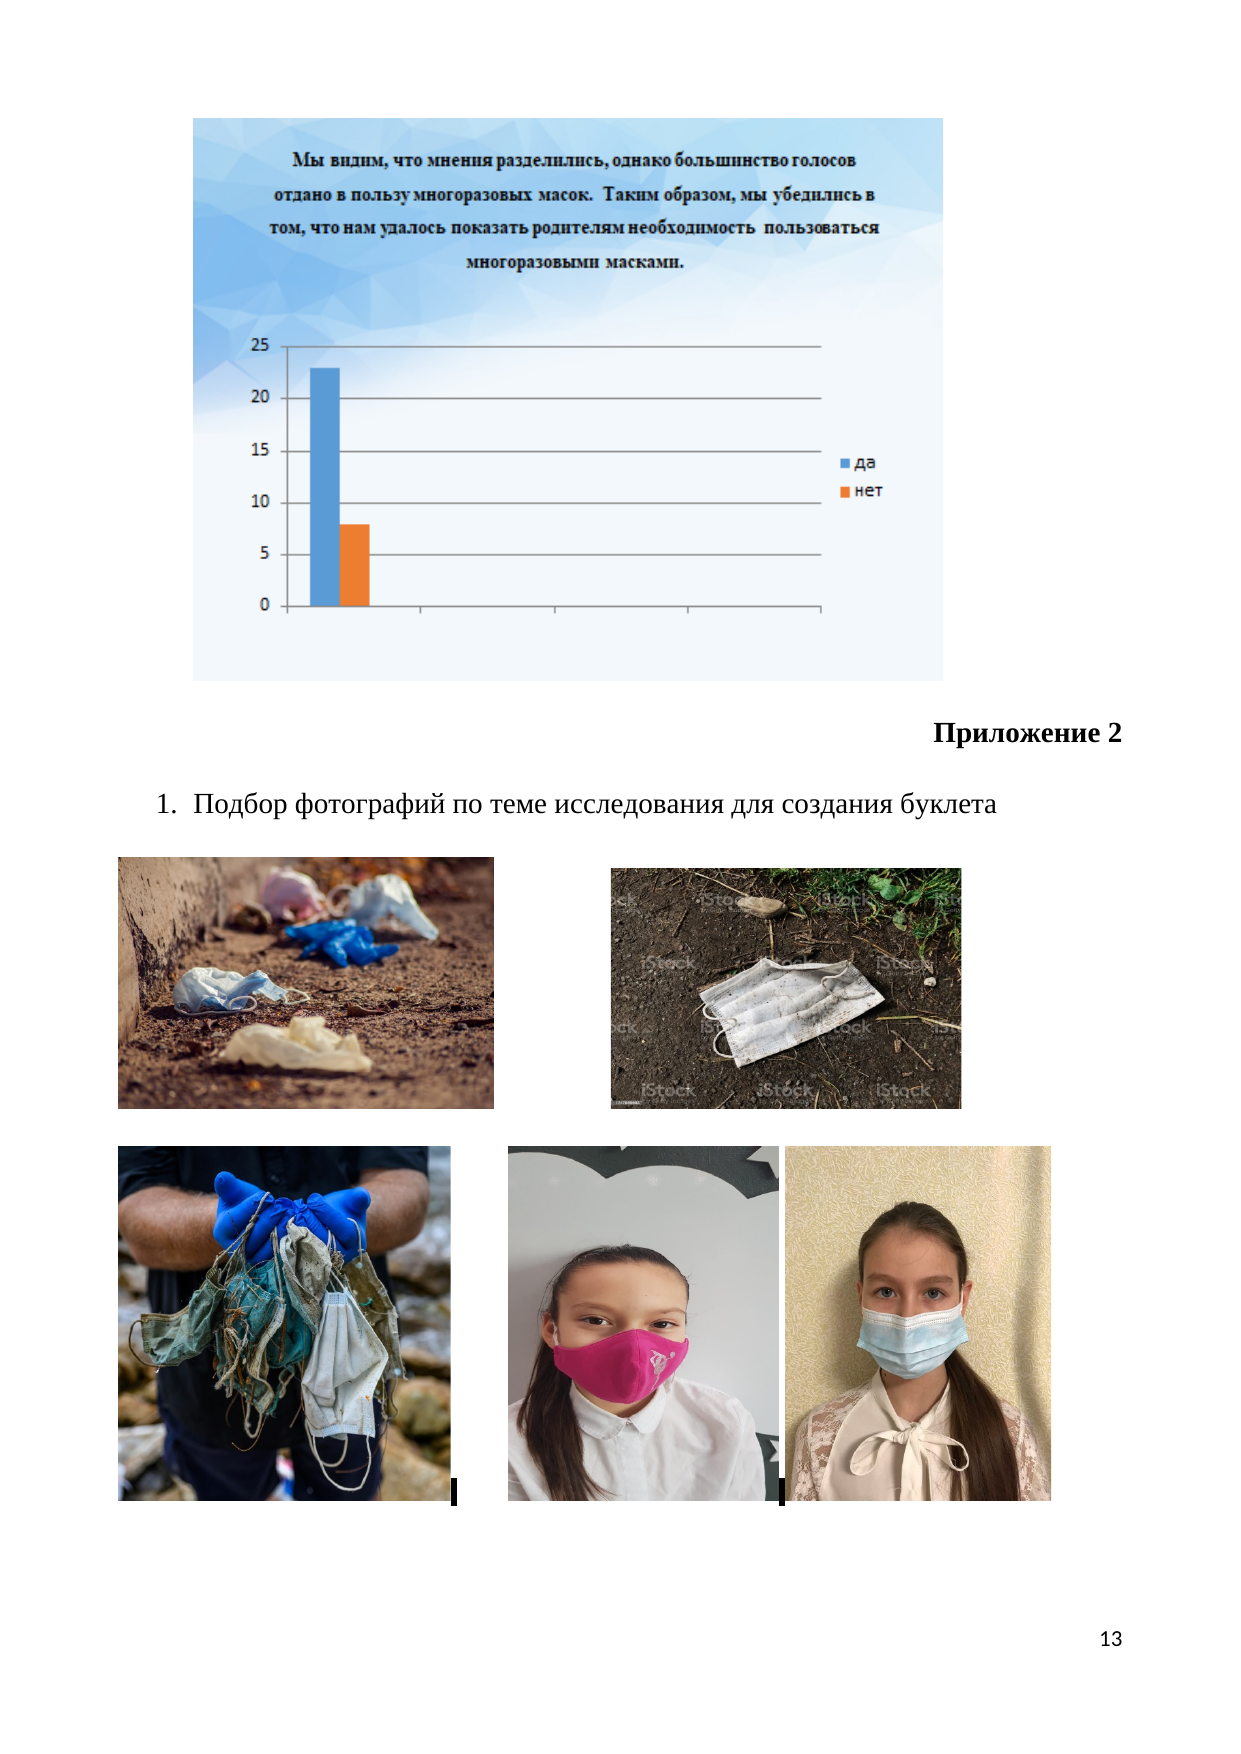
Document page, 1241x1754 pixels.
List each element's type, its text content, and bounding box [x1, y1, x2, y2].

list Подбор фотографий по теме исследования для создания буклета [156, 787, 1122, 820]
picture [610, 868, 962, 1109]
picture [508, 1146, 779, 1501]
picture [785, 1146, 1052, 1501]
text Приложение 2 [118, 716, 1122, 749]
picture [193, 118, 944, 681]
picture [118, 1146, 451, 1501]
picture [118, 857, 494, 1109]
